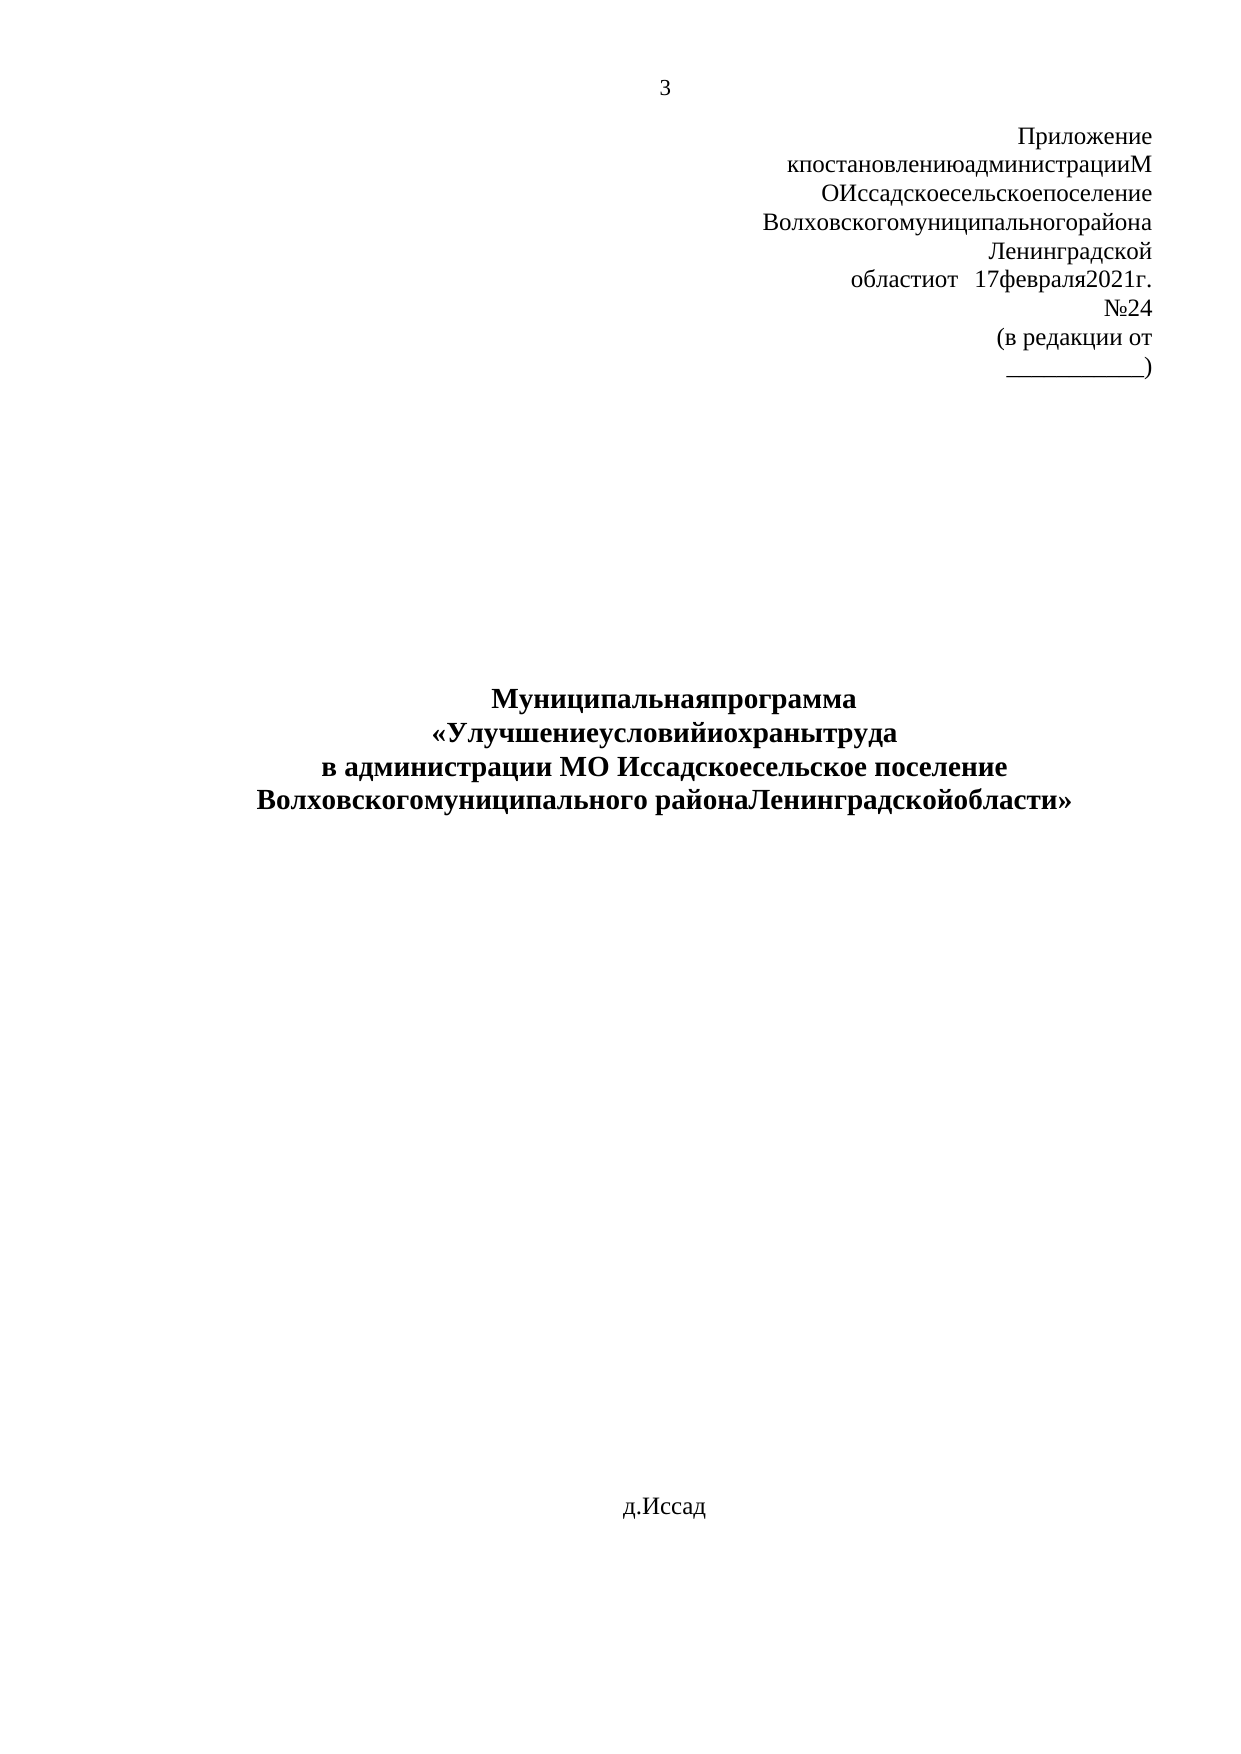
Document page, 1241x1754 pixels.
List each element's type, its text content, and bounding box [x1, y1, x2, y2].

text Волховскогомуниципальногорайона [144, 207, 1152, 236]
text (в редакции от ___________) [845, 322, 1152, 379]
text Приложение кпостановлениюадминистрацииМОИссадскоесельскоепоселение [779, 121, 1152, 207]
text Ленинградской областиот 17февраля2021г.№24 [845, 236, 1152, 322]
subtitle Муниципальнаяпрограмма [321, 682, 1027, 715]
subtitle в администрации МО Иссадскоесельское поселение Волховскогомуниципального районаЛенинградскойобласти» [153, 749, 1176, 816]
text д.Иссад [321, 1491, 1008, 1520]
text «Улучшениеусловийиохранытруда [321, 715, 1008, 749]
